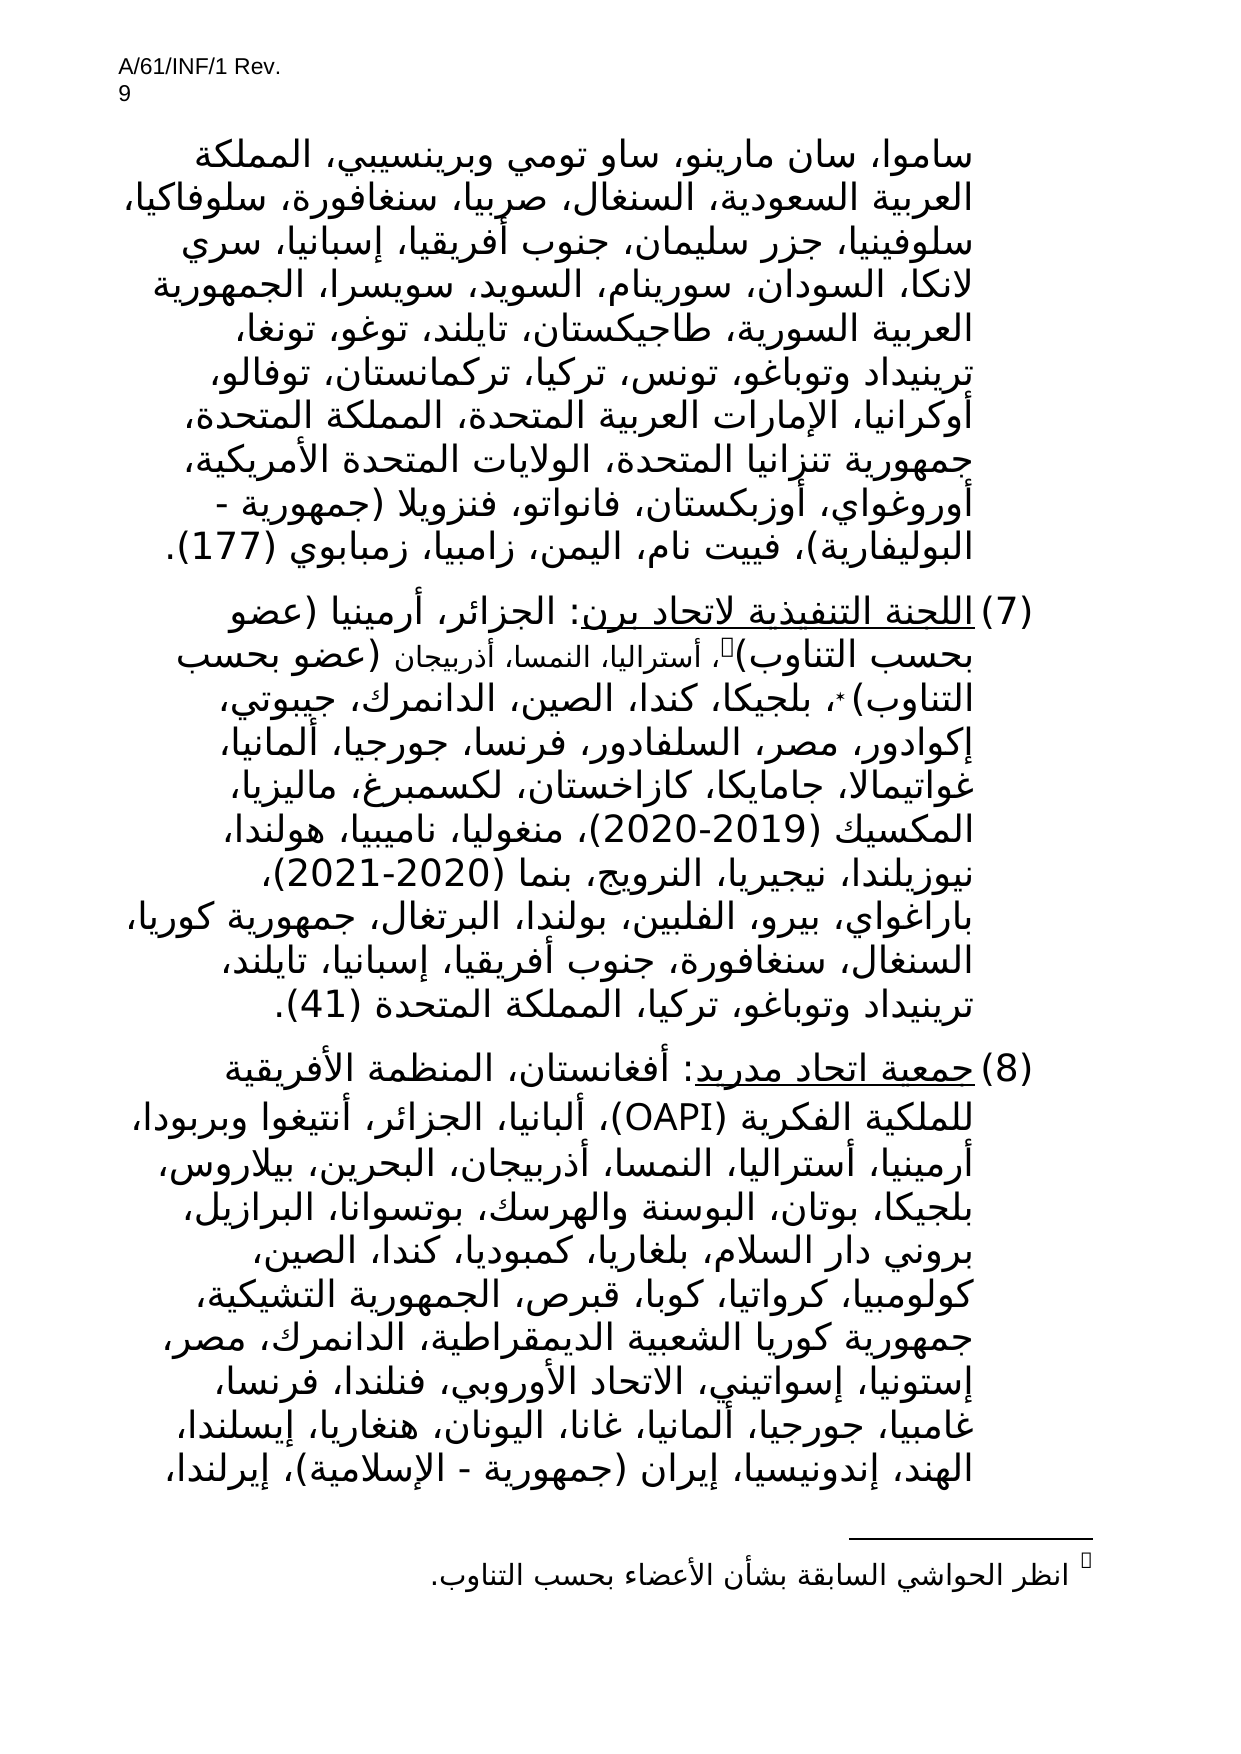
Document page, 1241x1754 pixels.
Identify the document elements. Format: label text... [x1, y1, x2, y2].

text (7) اللجنة التنفيذية لاتحاد برن: الجزائر، أرمينيا (عضو بحسب التناوب)، أستراليا، النمسا، أذربيجان (عضو بحسب التناوب) ، بلجيكا، كندا، الصين، الدانمرك، جيبوتي، إكوادور، مصر، السلفادور، فرنسا، جورجيا، ألمانيا، غواتيمالا، جامايكا، كازاخستان، لكسمبرغ، ماليزيا، المكسيك (2019-2020)، منغوليا، ناميبيا، هولندا، نيوزيلندا، نيجيريا، النرويج، بنما (2020-2021)، باراغواي، بيرو، الفلبين، بولندا، البرتغال، جمهورية كوريا، السنغال، سنغافورة، جنوب أفريقيا، إسبانيا، تايلند، ترينيداد وتوباغو، تركيا، المملكة المتحدة (41). [118, 589, 1033, 1026]
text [118, 1047, 1033, 1491]
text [118, 132, 1033, 569]
